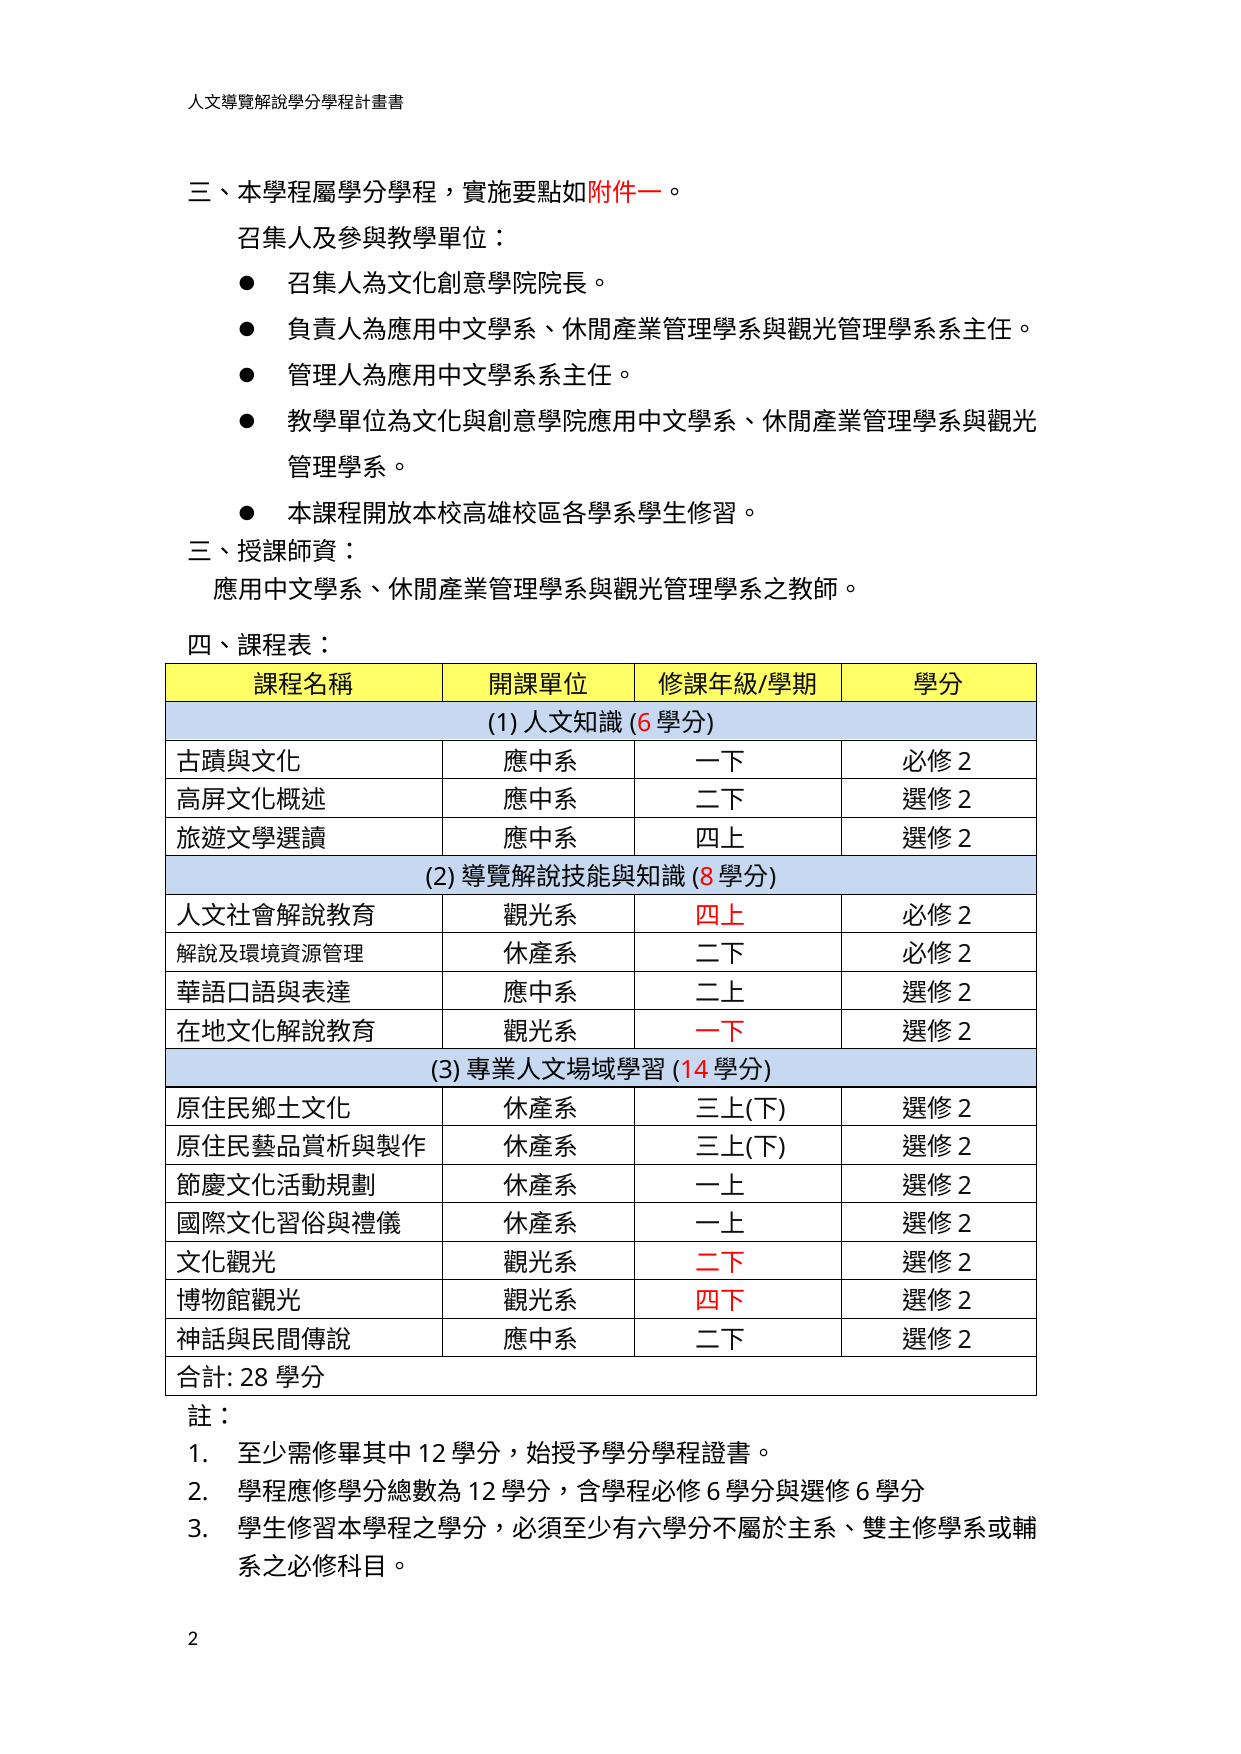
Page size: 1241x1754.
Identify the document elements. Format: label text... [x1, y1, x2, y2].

list 管理人為應用中文學系系主任。 [237, 348, 1053, 394]
table_cell 休產系 [443, 933, 634, 971]
table_header 學分 [842, 664, 1036, 701]
table_cell 節慶文化活動規劃 [166, 1165, 442, 1202]
table_cell 休產系 [443, 1165, 634, 1202]
list 召集人及參與教學單位： [237, 210, 1053, 256]
list 至少需修畢其中12學分，始授予學分學程證書。 [187, 1433, 1053, 1471]
table_cell 一下 [635, 1010, 841, 1048]
table_cell 原住民鄉土文化 [166, 1088, 442, 1125]
list 授課師資： [187, 531, 1053, 569]
table_header 修課年級/學期 [635, 664, 841, 701]
table_cell 二下 [635, 933, 841, 971]
table_cell 在地文化解說教育 [166, 1010, 442, 1048]
table_cell 二下 [635, 1242, 841, 1279]
table_cell 選修2 [842, 818, 1036, 855]
list 應用中文學系、休閒產業管理學系與觀光管理學系之教師。 [187, 569, 1053, 606]
table_cell 選修2 [842, 1010, 1036, 1048]
table_cell 選修2 [842, 1165, 1036, 1202]
table_cell 文化觀光 [166, 1242, 442, 1279]
list 召集人為文化創意學院院長。 [237, 256, 1053, 302]
table_header 課程名稱 [166, 664, 442, 701]
table_cell 休產系 [443, 1088, 634, 1125]
table_cell 應中系 [443, 779, 634, 817]
table_cell (2) 導覽解說技能與知識 (8學分) [166, 856, 1036, 894]
table_cell 必修2 [842, 741, 1036, 778]
table_cell 應中系 [443, 1319, 634, 1356]
table_cell 選修2 [842, 1242, 1036, 1279]
list 教學單位為文化與創意學院應用中文學系、休閒產業管理學系與觀光管理學系。 [237, 394, 1053, 485]
table_cell 二下 [635, 1319, 841, 1356]
table_cell 應中系 [443, 818, 634, 855]
list 學生修習本學程之學分，必須至少有六學分不屬於主系、雙主修學系或輔系之必修科目。 [187, 1508, 1053, 1583]
table_cell 選修2 [842, 1319, 1036, 1356]
table_cell 觀光系 [443, 895, 634, 932]
list 本課程開放本校高雄校區各學系學生修習。 [237, 485, 1053, 531]
table_cell 四下 [635, 1280, 841, 1318]
table_cell 觀光系 [443, 1280, 634, 1318]
table_cell 選修2 [842, 972, 1036, 1009]
table_cell 一下 [635, 741, 841, 778]
table_cell 人文社會解說教育 [166, 895, 442, 932]
table_cell 博物館觀光 [166, 1280, 442, 1318]
table_cell 應中系 [443, 741, 634, 778]
table_cell 古蹟與文化 [166, 741, 442, 778]
table_cell 選修2 [842, 1203, 1036, 1241]
text 註： [187, 1396, 1053, 1433]
table_cell 應中系 [443, 972, 634, 1009]
table_cell 高屏文化概述 [166, 779, 442, 817]
table_cell 選修2 [842, 1280, 1036, 1318]
table_cell 二上 [635, 972, 841, 1009]
table_cell 必修2 [842, 895, 1036, 932]
table_cell 選修2 [842, 779, 1036, 817]
table_cell 選修2 [842, 1088, 1036, 1125]
table_cell 一上 [635, 1203, 841, 1241]
text 三、本學程屬學分學程，實施要點如附件一。 [187, 164, 1053, 210]
table_cell 三上(下) [635, 1126, 841, 1163]
table_cell 三上(下) [635, 1088, 841, 1125]
table_cell 華語口語與表達 [166, 972, 442, 1009]
table_cell 神話與民間傳說 [166, 1319, 442, 1356]
table_cell 觀光系 [443, 1242, 634, 1279]
table_cell 原住民藝品賞析與製作 [166, 1126, 442, 1163]
table_cell 休產系 [443, 1126, 634, 1163]
list 學程應修學分總數為12學分，含學程必修6學分與選修6學分 [187, 1471, 1053, 1508]
table_cell 觀光系 [443, 1010, 634, 1048]
table_cell 必修2 [842, 933, 1036, 971]
list 課程表： [187, 625, 1053, 662]
table_cell 二下 [635, 779, 841, 817]
table_cell 旅遊文學選讀 [166, 818, 442, 855]
table_cell (1) 人文知識 (6學分) [166, 702, 1036, 739]
table_header 開課單位 [443, 664, 634, 701]
table_cell (3) 專業人文場域學習 (14學分) [166, 1049, 1036, 1086]
table_cell 解說及環境資源管理 [166, 933, 442, 971]
table_cell 國際文化習俗與禮儀 [166, 1203, 442, 1241]
table_cell 一上 [635, 1165, 841, 1202]
table_cell 四上 [635, 818, 841, 855]
table_cell 休產系 [443, 1203, 634, 1241]
table_cell 四上 [635, 895, 841, 932]
list 負責人為應用中文學系、休閒產業管理學系與觀光管理學系系主任。 [237, 302, 1053, 348]
table_cell 選修2 [842, 1126, 1036, 1163]
table_cell 合計: 28 學分 [166, 1357, 1036, 1395]
